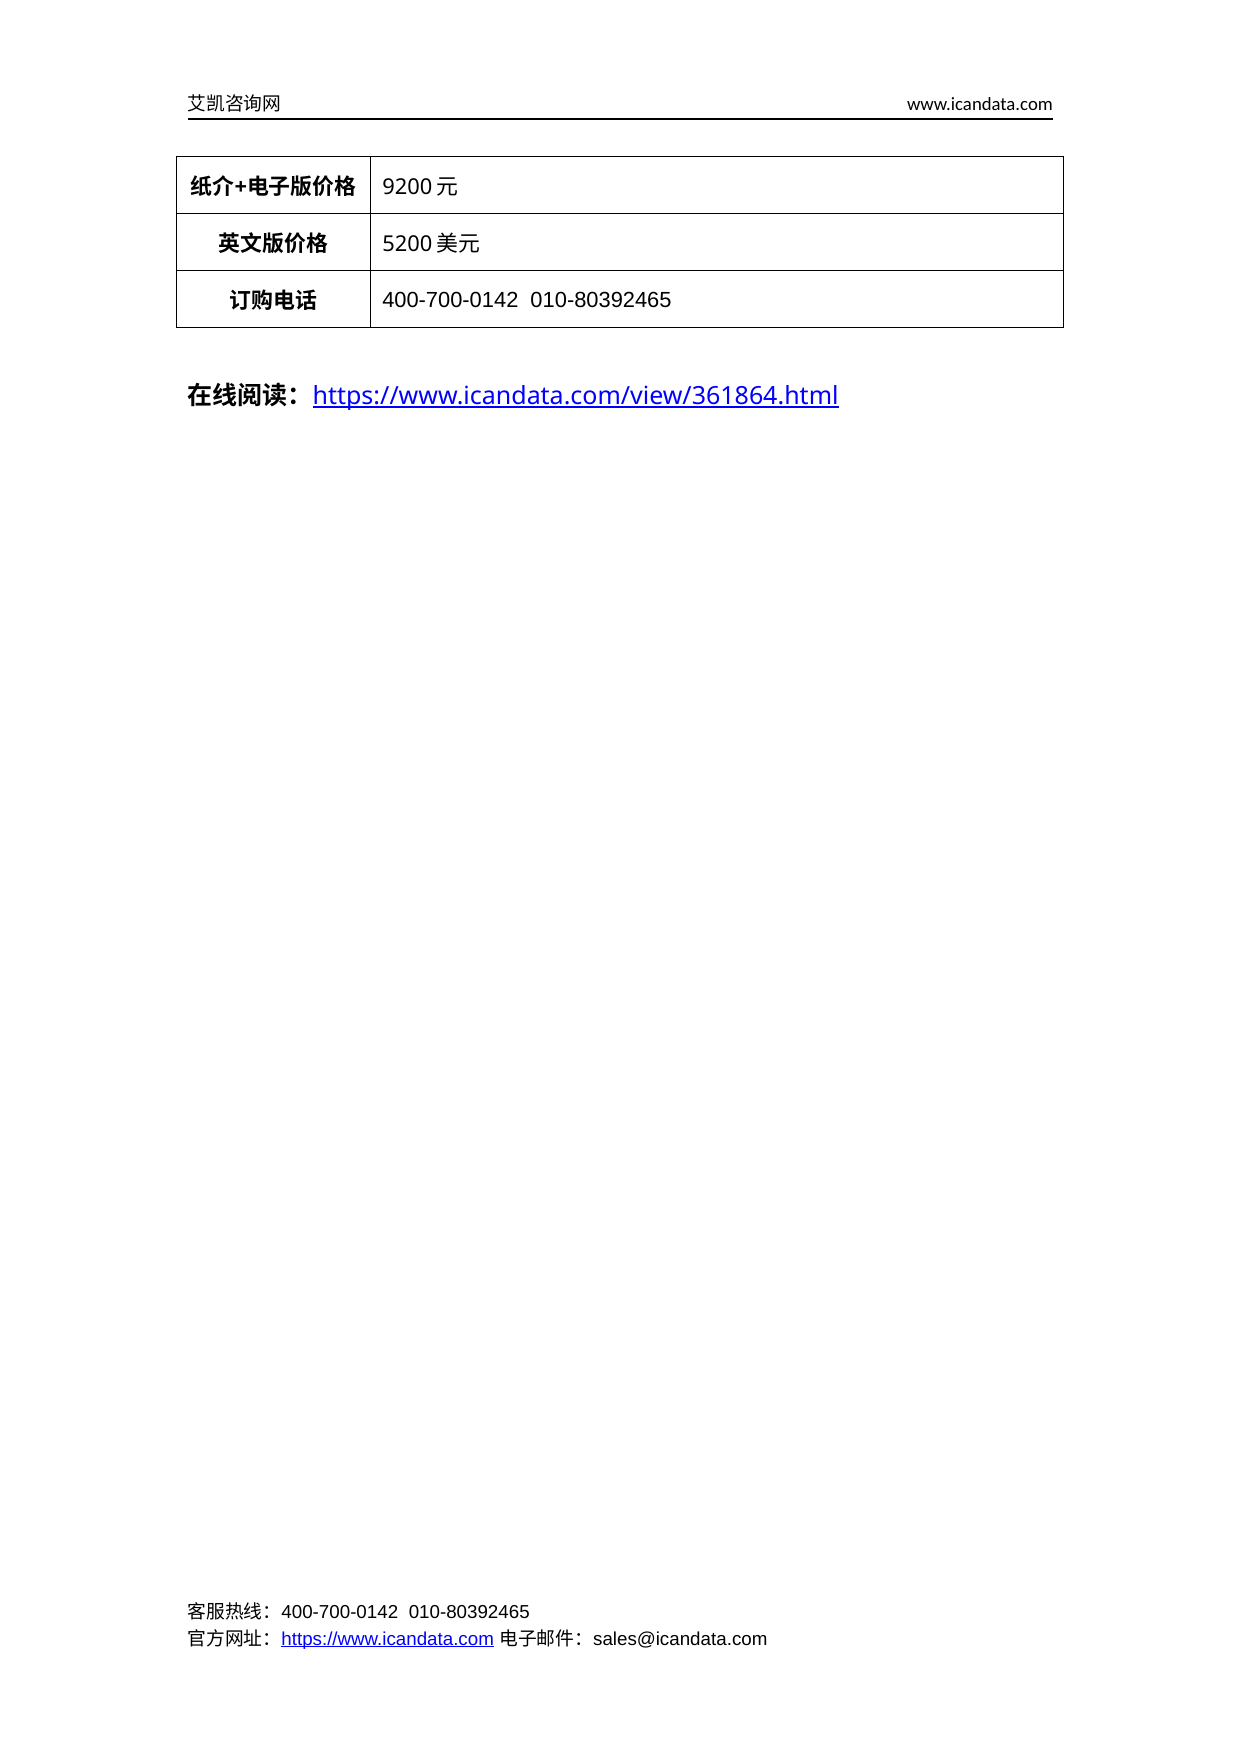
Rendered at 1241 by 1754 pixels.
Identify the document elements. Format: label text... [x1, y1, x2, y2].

table_cell 9200元 [371, 157, 1063, 213]
text 在线阅读：https://www.icandata.com/view/361864.html [187, 361, 1053, 426]
table_cell 5200美元 [371, 214, 1063, 270]
table_cell 纸介+电子版价格 [177, 157, 370, 213]
table_cell 英文版价格 [177, 214, 370, 270]
table_cell 订购电话 [177, 271, 370, 327]
table_cell 400-700-0142 010-80392465 [371, 271, 1063, 327]
